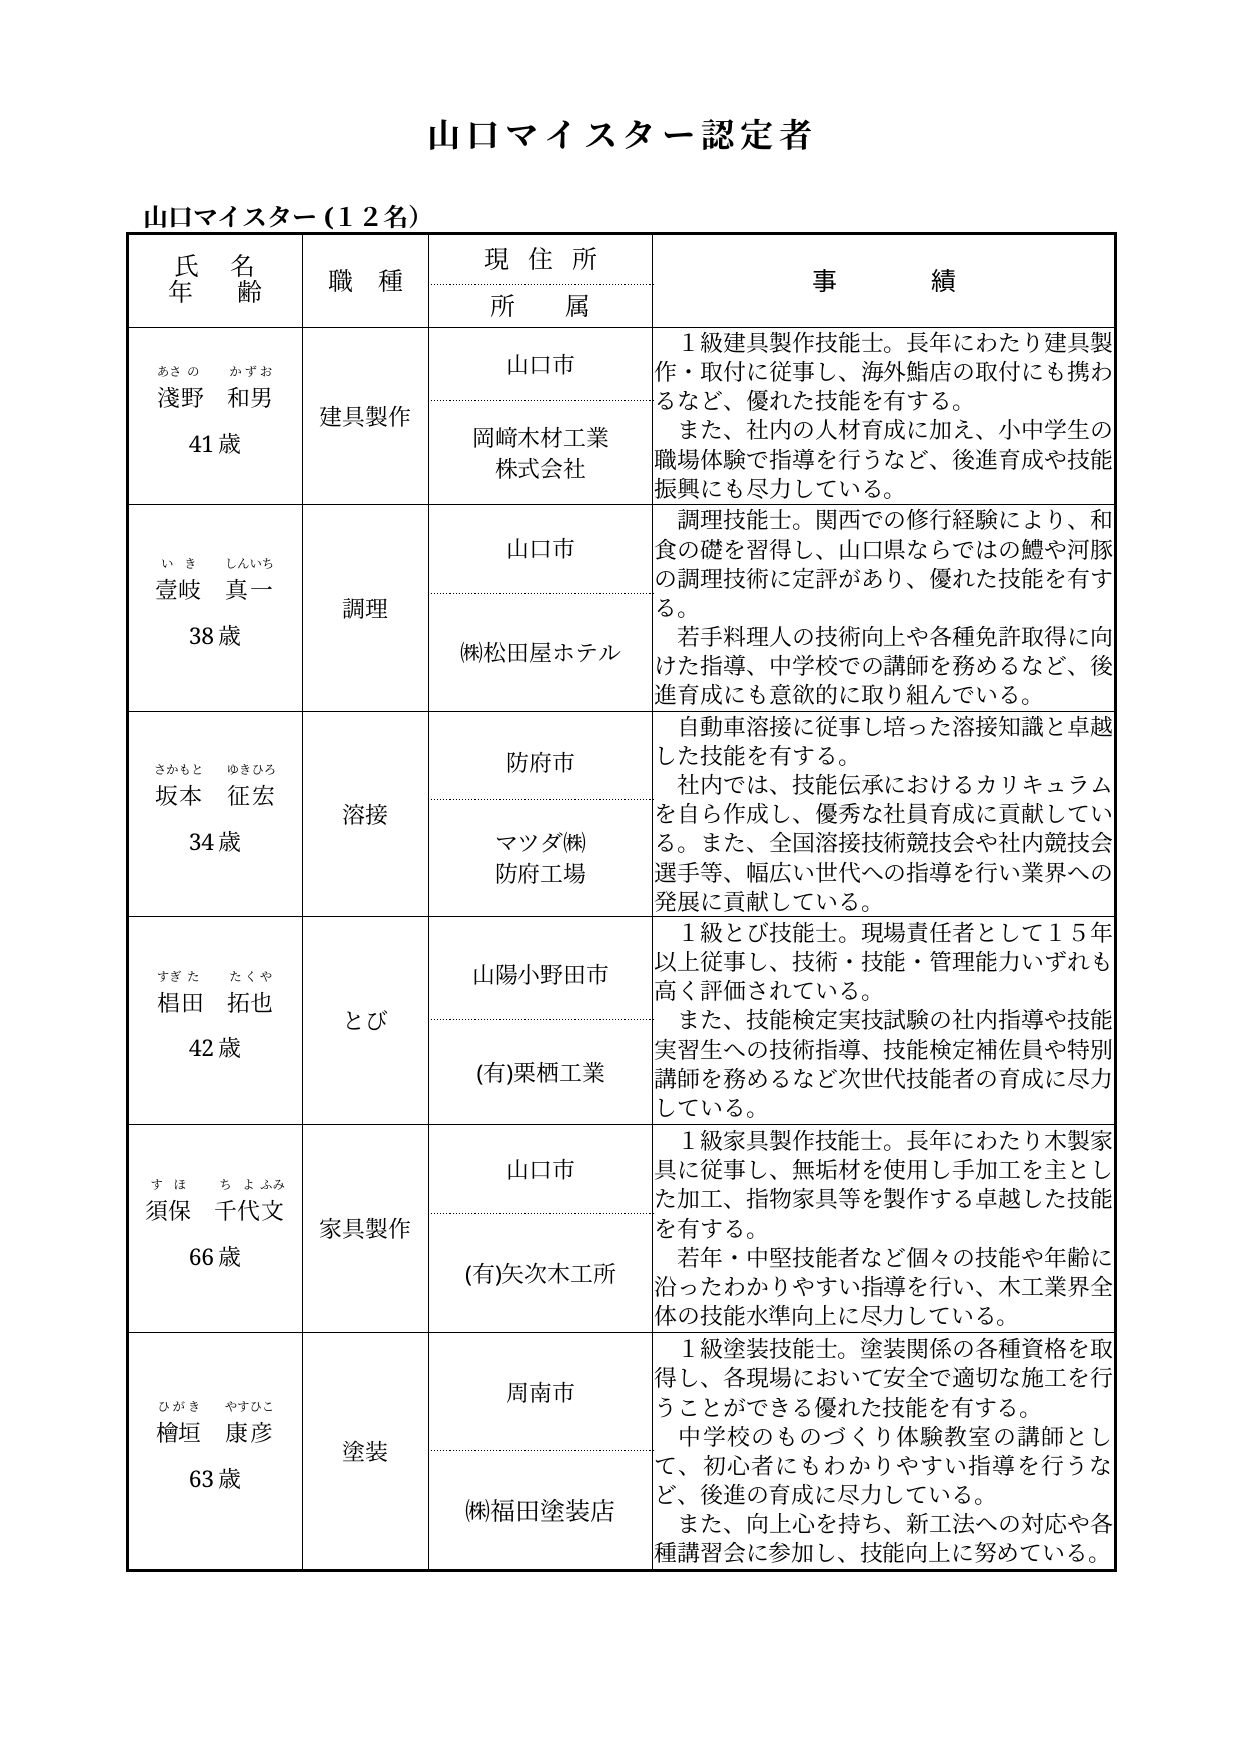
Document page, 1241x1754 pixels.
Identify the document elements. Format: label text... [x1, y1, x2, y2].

table_cell 家具製作 [303, 1125, 428, 1332]
table_cell 38歳 [129, 505, 302, 711]
table_cell 66歳 [129, 1125, 302, 1332]
table_cell とび [303, 917, 428, 1124]
table_cell １級とび技能士。現場責任者として１５年以上従事し、技術・技能・管理能力いずれも高く評価されている。 また、技能検定実技試験の社内指導や技能実習生への技術指導、技能検定補佐員や特別講師を務めるなど次世代技能者の育成に尽力している。 [653, 917, 1114, 1124]
table_cell 山口市 [429, 328, 652, 400]
table_cell 防府市 [429, 712, 652, 798]
table_cell 自動車溶接に従事し培った溶接知識と卓越した技能を有する。 社内では、技能伝承におけるカリキュラムを自ら作成し、優秀な社員育成に貢献している。また、全国溶接技術競技会や社内競技会選手等、幅広い世代への指導を行い業界への発展に貢献している。 [653, 712, 1114, 916]
table_cell マツダ㈱ 防府工場 [429, 799, 652, 916]
table_cell 34歳 [129, 712, 302, 916]
table_cell 調理技能士。関西での修行経験により、和食の礎を習得し、山口県ならではの鱧や河豚の調理技術に定評があり、優れた技能を有する。 若手料理人の技術向上や各種免許取得に向けた指導、中学校での講師を務めるなど、後進育成にも意欲的に取り組んでいる。 [653, 505, 1114, 711]
table_cell 塗装 [303, 1333, 428, 1569]
table_cell 山口市 [429, 505, 652, 592]
table_cell １級塗装技能士。塗装関係の各種資格を取得し、各現場において安全で適切な施工を行うことができる優れた技能を有する。 中学校のものづくり体験教室の講師として、初心者にもわかりやすい指導を行うなど、後進の育成に尽力している。 また、向上心を持ち、新工法への対応や各種講習会に参加し、技能向上に努めている。 [653, 1333, 1114, 1569]
table_cell (有)矢次木工所 [429, 1213, 652, 1332]
table_cell 建具製作 [303, 328, 428, 503]
table_cell 42歳 [129, 917, 302, 1124]
table_cell 周南市 [429, 1333, 652, 1450]
table_cell 山口市 [429, 1125, 652, 1213]
text 山口マイスター (１２名） [118, 206, 1122, 232]
table_header 氏名 年 齢 [129, 235, 302, 327]
table_cell 41歳 [129, 328, 302, 503]
table_header 事績 [653, 235, 1114, 327]
text 山口マイスター認定者 [118, 118, 1122, 155]
table_cell (有)栗栖工業 [429, 1019, 652, 1124]
table_cell ㈱松田屋ホテル [429, 593, 652, 711]
table_cell 溶接 [303, 712, 428, 916]
table_cell 63歳 [129, 1333, 302, 1569]
table_cell 岡﨑木材工業 株式会社 [429, 400, 652, 503]
table_cell １級建具製作技能士。長年にわたり建具製作・取付に従事し、海外鮨店の取付にも携わるなど、優れた技能を有する。 また、社内の人材育成に加え、小中学生の職場体験で指導を行うなど、後進育成や技能振興にも尽力している。 [653, 328, 1114, 503]
table_cell １級家具製作技能士。長年にわたり木製家具に従事し、無垢材を使用し手加工を主とした加工、指物家具等を製作する卓越した技能を有する。 若年・中堅技能者など個々の技能や年齢に沿ったわかりやすい指導を行い、木工業界全体の技能水準向上に尽力している。 [653, 1125, 1114, 1332]
table_cell 山陽小野田市 [429, 917, 652, 1018]
table_cell ㈱福田塗装店 [429, 1450, 652, 1569]
table_cell 調理 [303, 505, 428, 711]
table_header 職 種 [303, 235, 428, 327]
table_cell 所属 [429, 284, 652, 327]
table_header 現住所 [429, 235, 652, 283]
